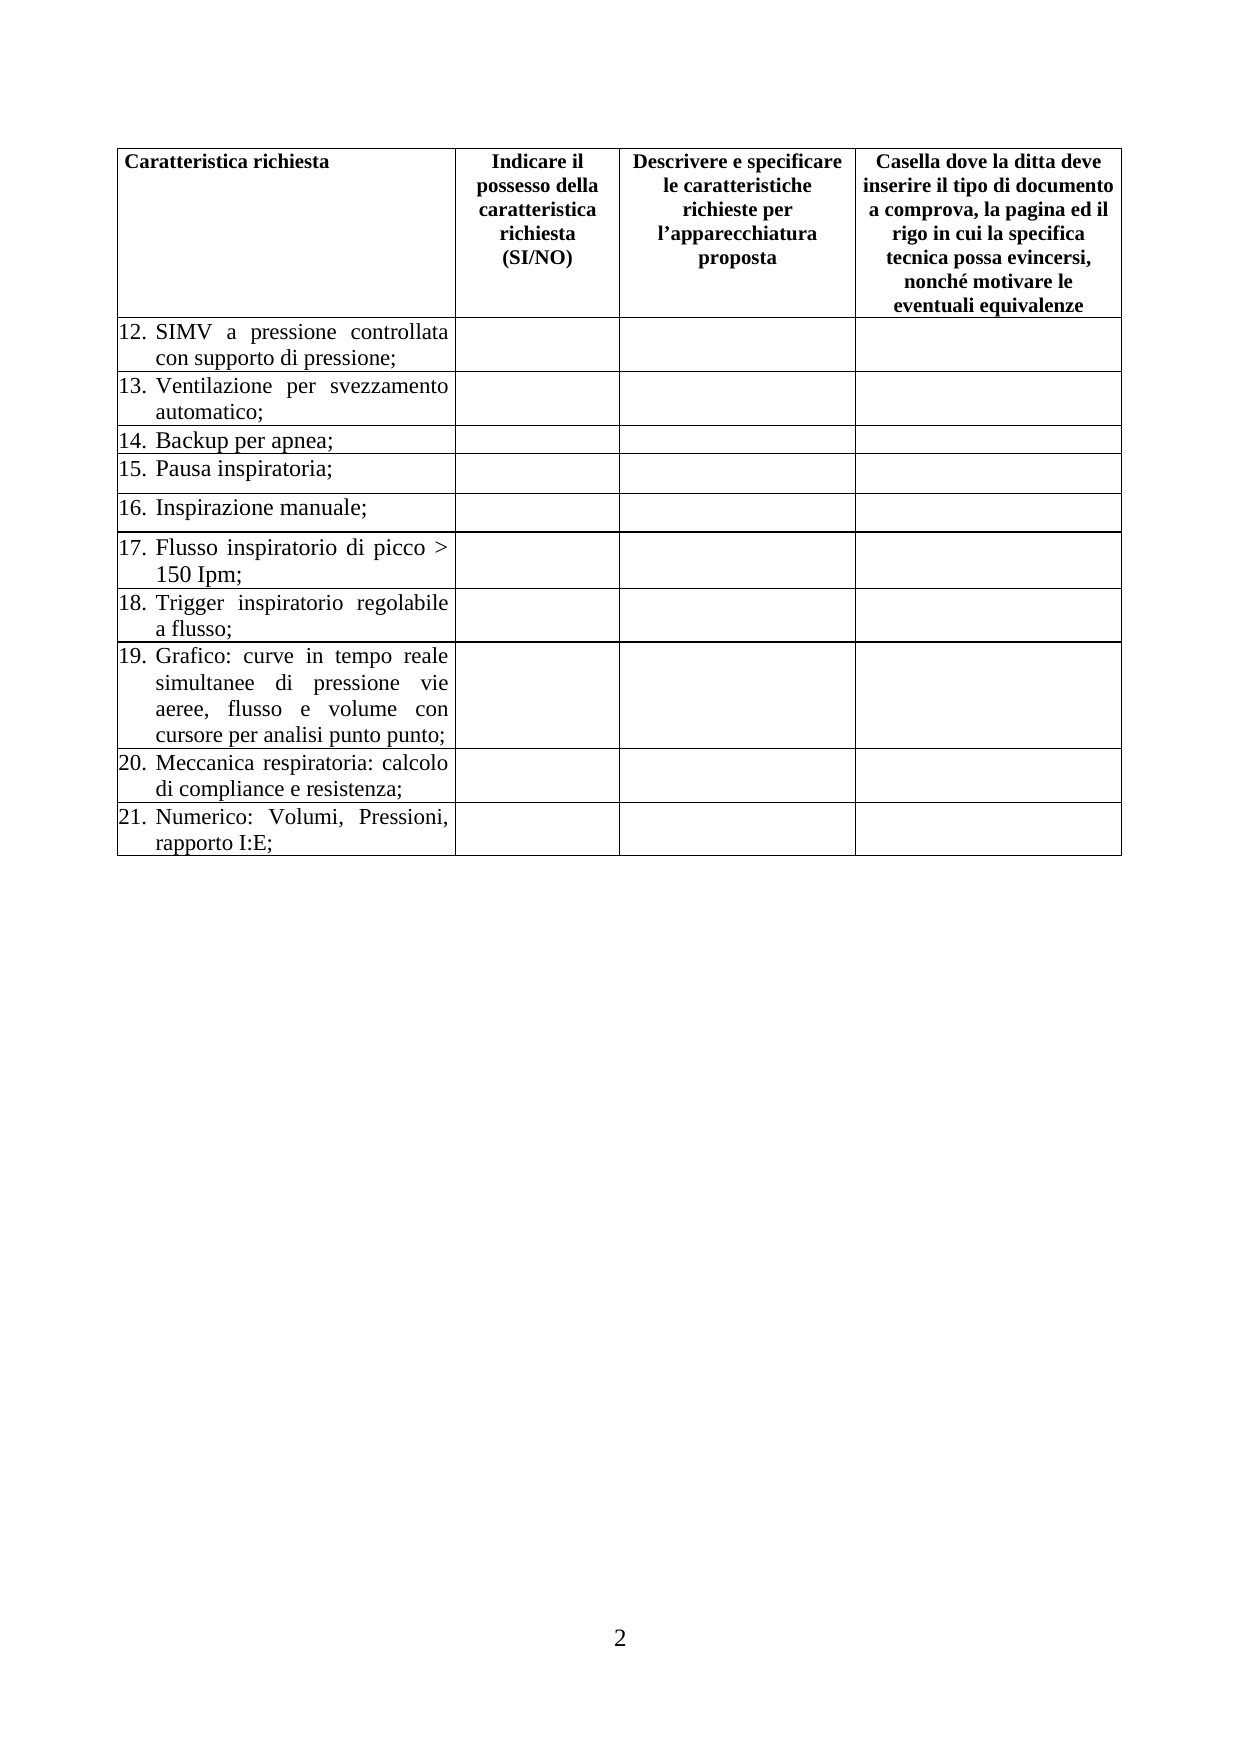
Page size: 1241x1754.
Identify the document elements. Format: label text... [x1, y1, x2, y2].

table_cell SIMV a pressione controllata con supporto di pressione; [118, 318, 455, 371]
table_cell [456, 318, 619, 371]
table_cell Trigger inspiratorio regolabile a flusso; [118, 589, 455, 641]
table_cell [856, 318, 1121, 371]
table_cell Caratteristica richiesta [118, 149, 455, 317]
table_cell [456, 749, 619, 802]
table_cell Inspirazione manuale; [118, 494, 455, 531]
table_cell [456, 589, 619, 641]
table_cell [856, 749, 1121, 802]
table_cell [620, 494, 855, 531]
table_cell Pausa inspiratoria; [118, 454, 455, 492]
table_cell [856, 372, 1121, 424]
table_cell [620, 372, 855, 424]
table_cell Casella dove la ditta deve inserire il tipo di documento a comprova, la pagina ed il rigo in cui la specifica tecnica possa evincersi, nonché motivare le eventuali equivalenze [856, 149, 1121, 317]
table_cell [620, 803, 855, 855]
table_cell [620, 643, 855, 748]
table_cell [456, 803, 619, 855]
table_cell [456, 533, 619, 588]
table_cell Numerico: Volumi, Pressioni, rapporto I:E; [118, 803, 455, 855]
table_cell [620, 749, 855, 802]
table_cell [456, 372, 619, 424]
table_cell Indicare il possesso della caratteristica richiesta (SI/NO) [456, 149, 619, 317]
table_cell [856, 643, 1121, 748]
table_cell [456, 494, 619, 531]
table_cell Backup per apnea; [118, 426, 455, 453]
table_cell [620, 589, 855, 641]
table_cell [856, 426, 1121, 453]
table_cell [456, 454, 619, 492]
table_cell [856, 589, 1121, 641]
table_cell Flusso inspiratorio di picco > 150 Ipm; [118, 533, 455, 588]
table_cell [620, 533, 855, 588]
table_cell Grafico: curve in tempo reale simultanee di pressione vie aeree, flusso e volume con cursore per analisi punto punto; [118, 643, 455, 748]
table_cell Meccanica respiratoria: calcolo di compliance e resistenza; [118, 749, 455, 802]
table_cell Descrivere e specificare le caratteristiche richieste per l’apparecchiatura proposta [620, 149, 855, 317]
table_cell [620, 318, 855, 371]
table_cell Ventilazione per svezzamento automatico; [118, 372, 455, 424]
table_cell [856, 533, 1121, 588]
table_cell [856, 454, 1121, 492]
table_cell [456, 643, 619, 748]
table_cell [856, 494, 1121, 531]
table_cell [620, 454, 855, 492]
table_cell [620, 426, 855, 453]
table_cell [456, 426, 619, 453]
table_cell [856, 803, 1121, 855]
